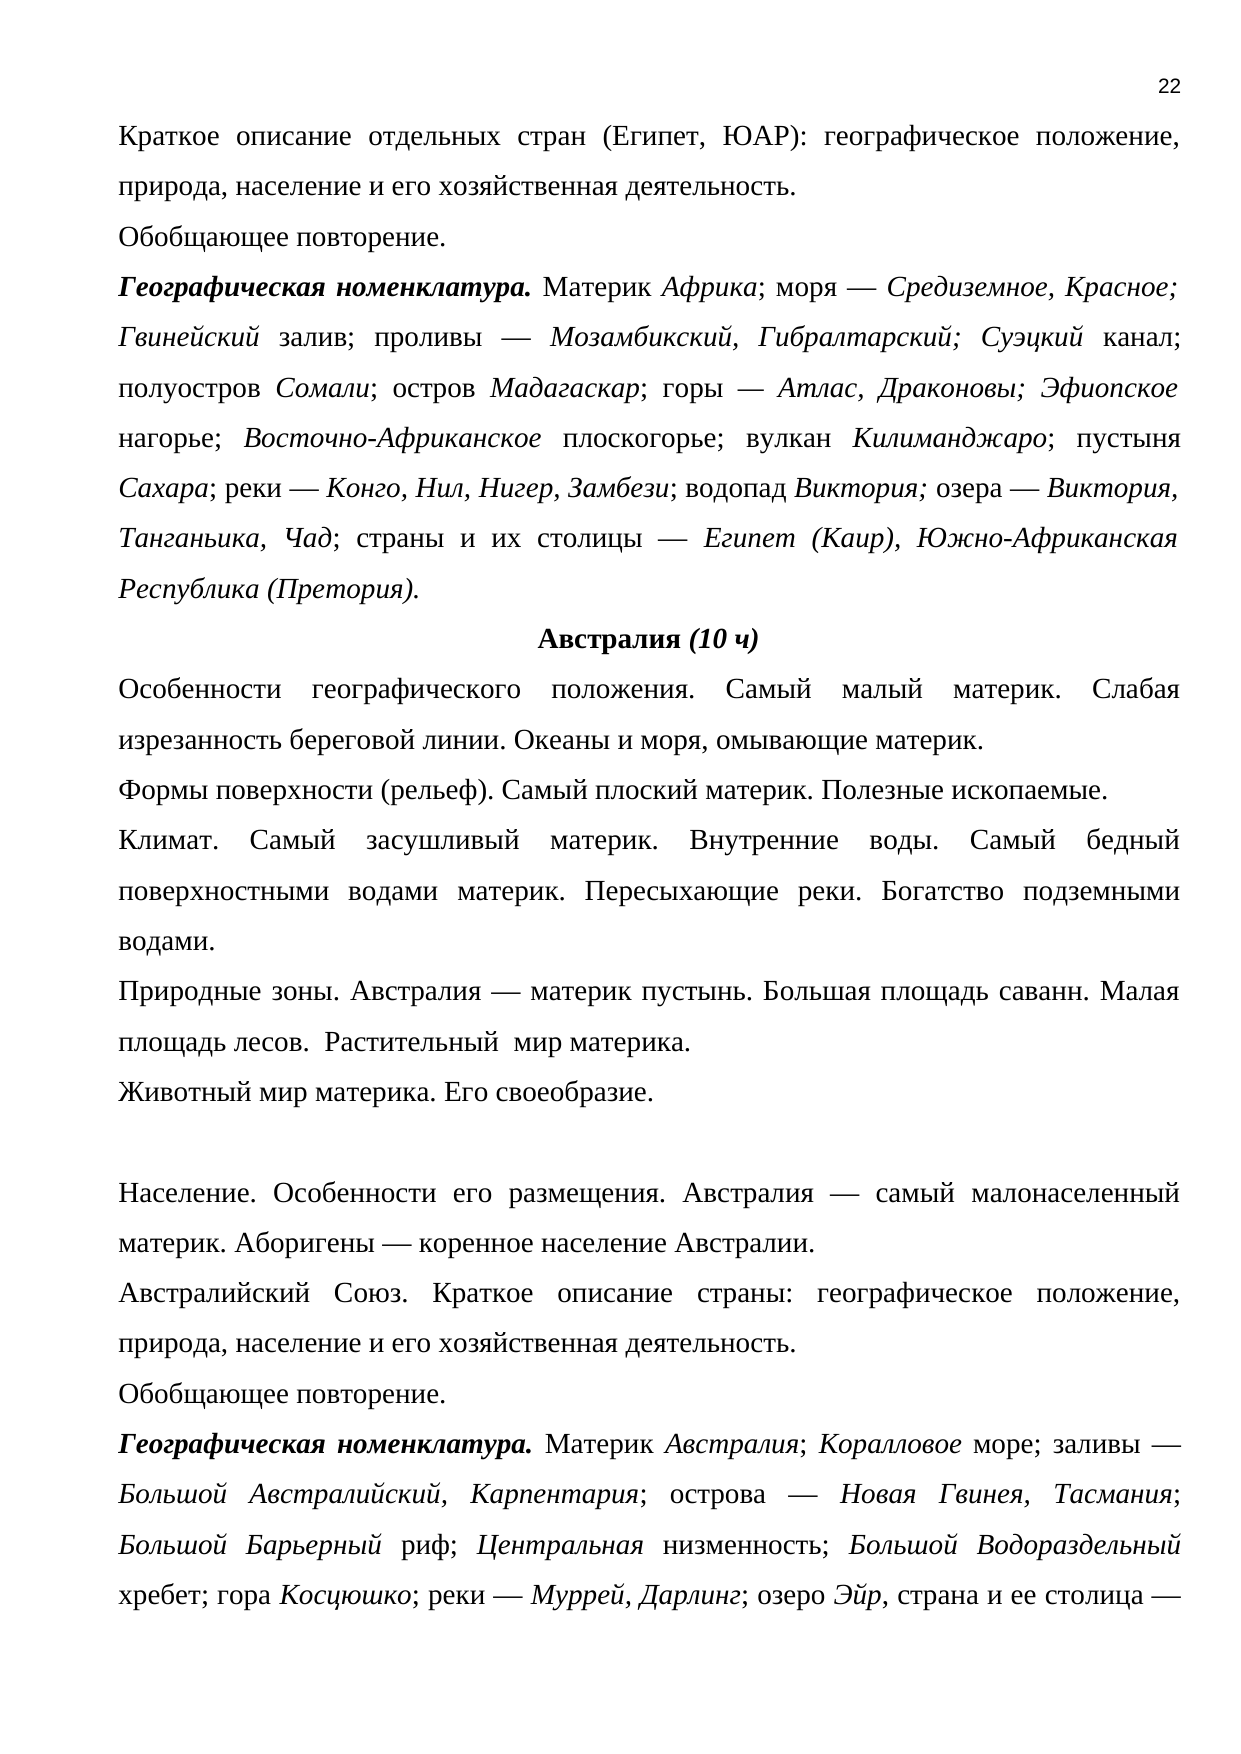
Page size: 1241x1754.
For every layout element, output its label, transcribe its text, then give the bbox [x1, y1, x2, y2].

text Обобщающее повторение. [118, 219, 1181, 252]
text Австралия (10 ч) [118, 621, 1181, 655]
text Австралийский Союз. Краткое описание страны: географическое положение, природа, население и его хозяйственная деятельность. [118, 1275, 1181, 1359]
text Климат. Самый засушливый материк. Внутренние воды. Самый бедный поверхностными водами материк. Пересыхающие реки. Богатство подземными водами. [118, 822, 1181, 957]
text Природные зоны. Австралия — материк пустынь. Большая площадь саванн. Малая площадь лесов. Растительный мир материка. [118, 973, 1181, 1057]
text Краткое описание отдельных стран (Египет, ЮАР): географическое положение, природа, население и его хозяйственная деятельность. [118, 118, 1181, 202]
text Животный мир материка. Его своеобразие. [118, 1074, 1181, 1108]
text Формы поверхности (рельеф). Самый плоский материк. Полезные ископаемые. [118, 772, 1181, 806]
text Особенности географического положения. Самый малый материк. Слабая изрезанность береговой линии. Океаны и моря, омывающие материк. [118, 672, 1181, 755]
text Население. Особенности его размещения. Австралия — самый малонаселенный материк. Аборигены — коренное население Австралии. [118, 1175, 1181, 1258]
text Обобщающее повторение. [118, 1376, 1181, 1409]
text Географическая номенклатура. Материк Африка; моря — Средиземное, Красное; Гвинейский залив; проливы — Мозамбикский, Гибралтарский; Суэцкий канал; полуостров Сомали; остров Мадагаскар; горы — Атлас, Драконовы; Эфиопское нагорье; Восточно-Африканское плоскогорье; вулкан Килиманджаро; пустыня Сахара; реки — Конго, Нил, Нигер, Замбези; водопад Виктория; озера — Виктория, Танганьика, Чад; страны и их столицы — Египет (Каир), Южно-Африканская Республика (Претория). [118, 269, 1181, 604]
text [118, 1426, 1181, 1611]
